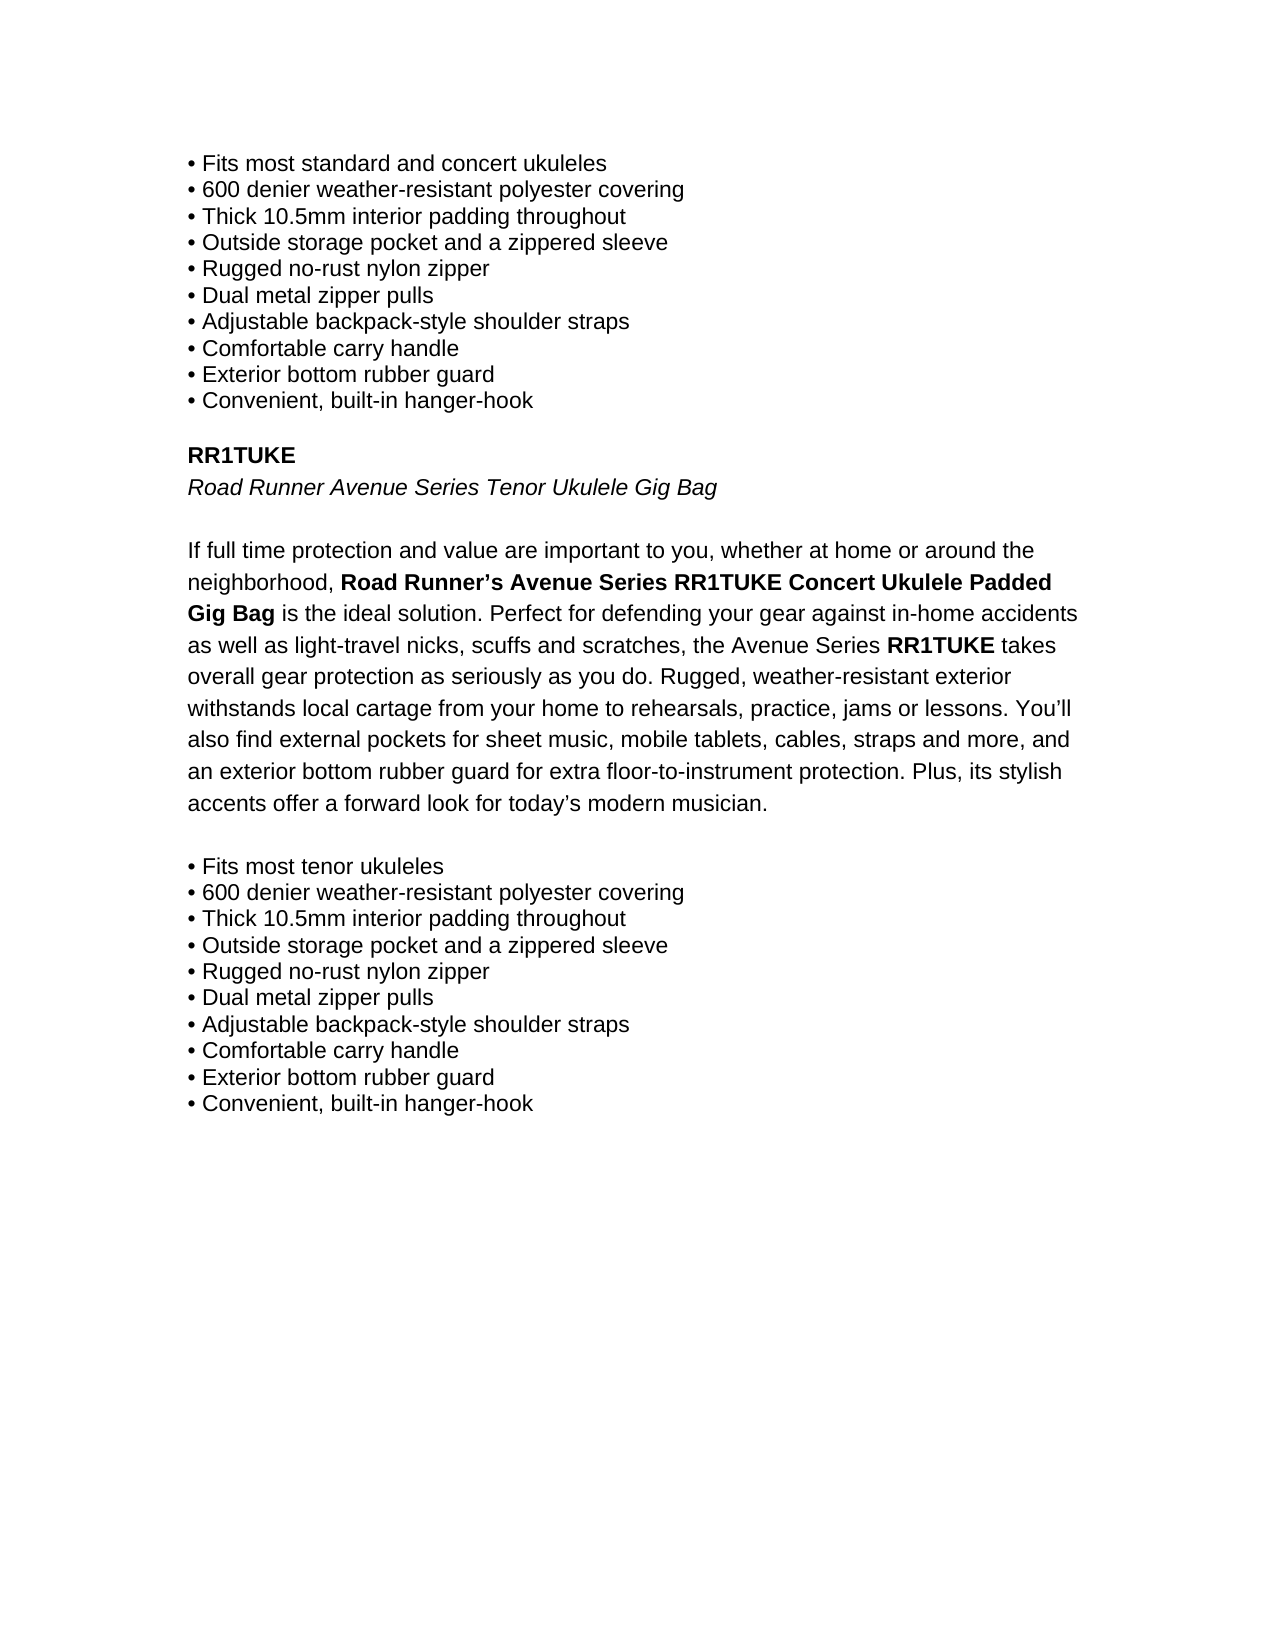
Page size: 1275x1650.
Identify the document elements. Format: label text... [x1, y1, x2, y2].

text • Convenient, built-in hanger-hook [187, 387, 1087, 413]
text • 600 denier weather-resistant polyester covering [187, 879, 1087, 905]
text • Rugged no-rust nylon zipper [187, 958, 1087, 984]
text • Adjustable backpack-style shoulder straps [187, 1011, 1087, 1037]
text • Thick 10.5mm interior padding throughout [187, 203, 1087, 229]
text • Thick 10.5mm interior padding throughout [187, 905, 1087, 932]
text • Fits most standard and concert ukuleles [187, 150, 1087, 176]
text • Convenient, built-in hanger-hook [187, 1090, 1087, 1116]
text • Outside storage pocket and a zippered sleeve [187, 932, 1087, 958]
text • Rugged no-rust nylon zipper [187, 255, 1087, 282]
text • Comfortable carry handle [187, 1037, 1087, 1063]
text • Exterior bottom rubber guard [187, 361, 1087, 387]
text • Dual metal zipper pulls [187, 282, 1087, 308]
text RR1TUKE [187, 442, 1087, 469]
text • Outside storage pocket and a zippered sleeve [187, 229, 1087, 255]
text • Dual metal zipper pulls [187, 984, 1087, 1011]
text • Exterior bottom rubber guard [187, 1063, 1087, 1090]
text • 600 denier weather-resistant polyester covering [187, 176, 1087, 203]
text • Adjustable backpack-style shoulder straps [187, 308, 1087, 334]
text • Comfortable carry handle [187, 334, 1087, 361]
text If full time protection and value are important to you, whether at home or around the neighborhood, Road Runner’s Avenue Series RR1TUKE Concert Ukulele Padded Gig Bag is the ideal solution. Perfect for defending your gear against in-home accidents as well as light-travel nicks, scuffs and scratches, the Avenue Series RR1TUKE takes overall gear protection as seriously as you do. Rugged, weather-resistant exterior withstands local cartage from your home to rehearsals, practice, jams or lessons. You’ll also find external pockets for sheet music, mobile tablets, cables, straps and more, and an exterior bottom rubber guard for extra floor-to-instrument protection. Plus, its stylish accents offer a forward look for today’s modern musician. [187, 537, 1087, 816]
text Road Runner Avenue Series Tenor Ukulele Gig Bag [187, 474, 1087, 500]
text • Fits most tenor ukuleles [187, 853, 1087, 879]
